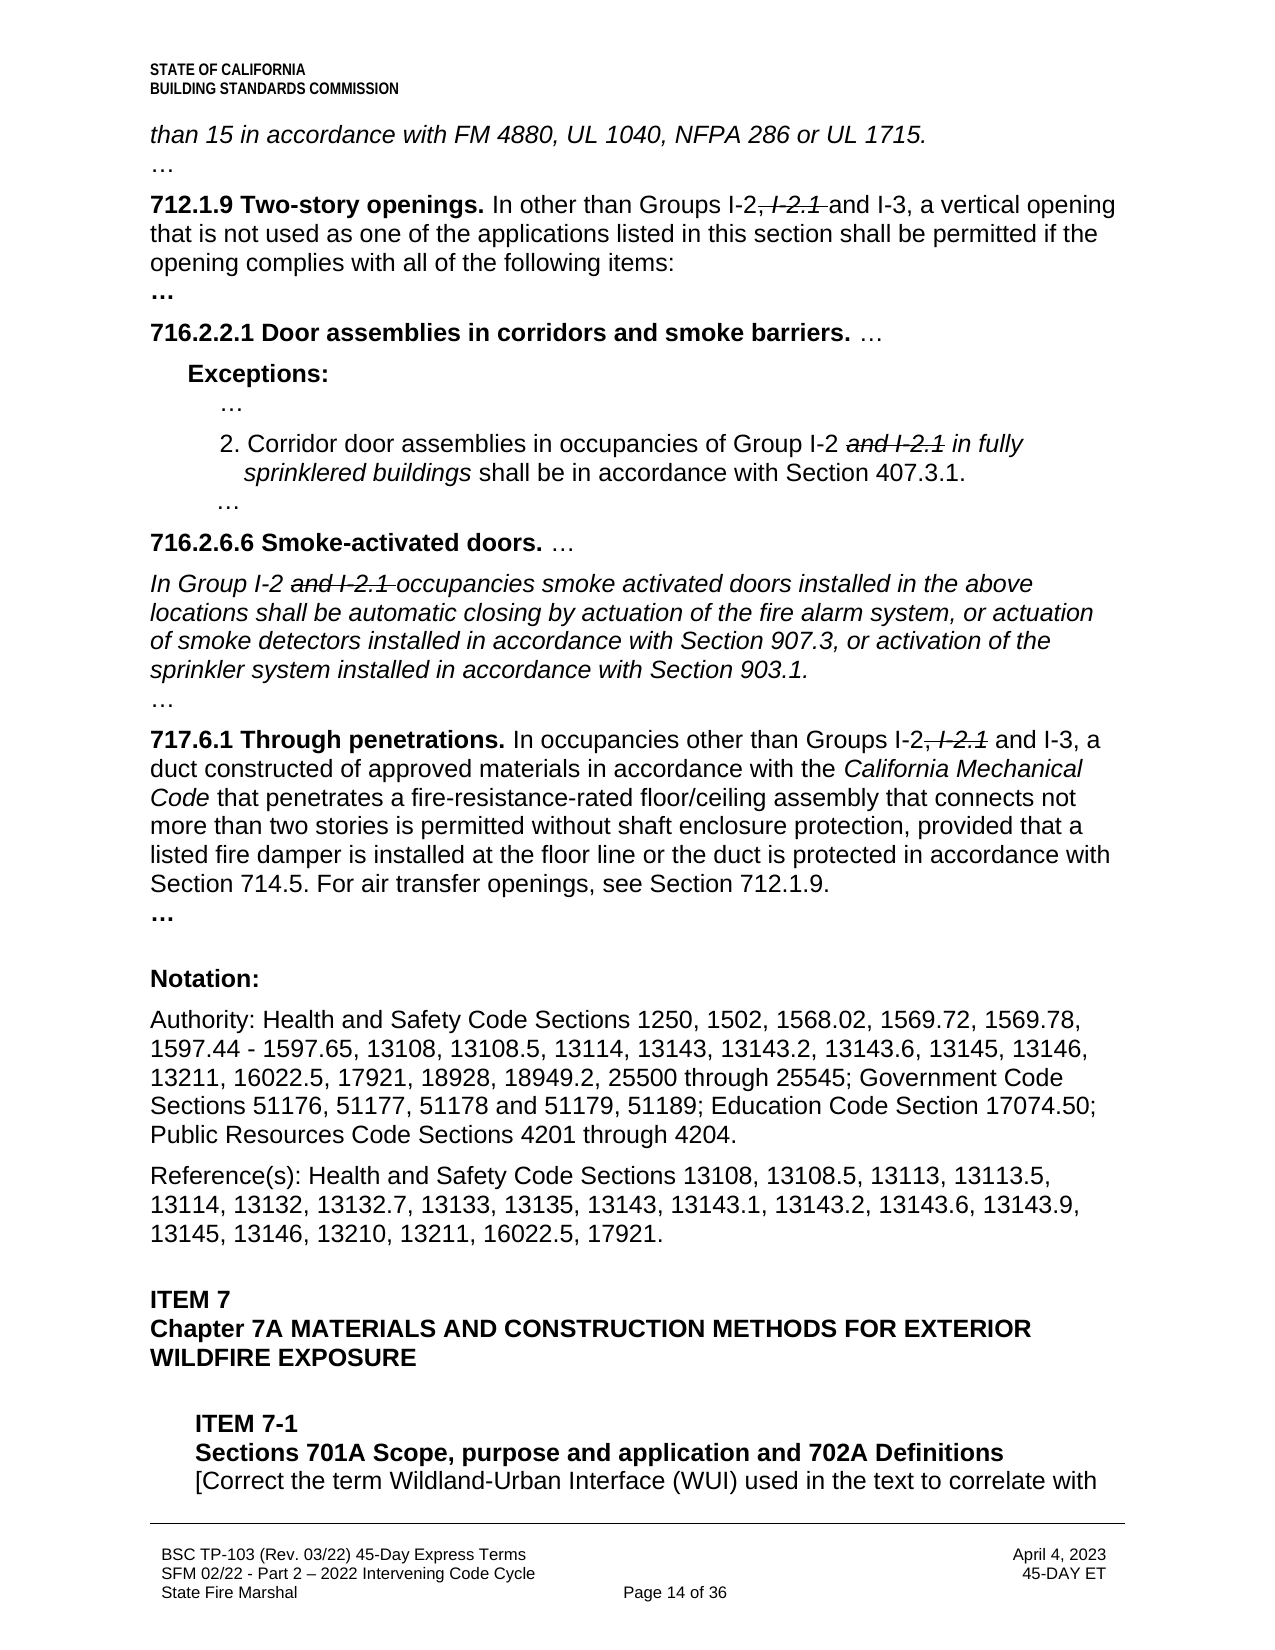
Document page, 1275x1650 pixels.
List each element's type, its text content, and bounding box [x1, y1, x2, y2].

subtitle ITEM 7 Chapter 7A MATERIALS AND CONSTRUCTION METHODS FOR EXTERIOR WILDFIRE EXPOSURE [150, 1285, 1125, 1371]
text 716.2.2.1 Door assemblies in corridors and smoke barriers. … [150, 317, 1125, 346]
text Reference(s): Health and Safety Code Sections 13108, 13108.5, 13113, 13113.5, 13114, 13132, 13132.7, 13133, 13135, 13143, 13143.1, 13143.2, 13143.6, 13143.9, 13145, 13146, 13210, 13211, 16022.5, 17921. [150, 1161, 1125, 1247]
text 716.2.6.6 Smoke-activated doors. … [150, 527, 1125, 556]
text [150, 120, 1125, 149]
subtitle ITEM 7-1 Sections 701A Scope, purpose and application and 702A Definitions [195, 1409, 1125, 1466]
text … [219, 387, 1125, 416]
text … [150, 149, 1125, 177]
text … [150, 276, 1125, 305]
text 717.6.1 Through penetrations. In occupancies other than Groups I-2, I-2.1 and I-3, a duct constructed of approved materials in accordance with the California Mechanical Code that penetrates a fire-resistance-rated floor/ceiling assembly that connects not more than two stories is permitted without shaft enclosure protection, provided that a listed fire damper is installed at the floor line or the duct is protected in accordance with Section 714.5. For air transfer openings, see Section 712.1.9. [150, 725, 1125, 897]
text … [216, 486, 1125, 515]
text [195, 1466, 1125, 1495]
subtitle Notation: [150, 964, 1125, 992]
text 712.1.9 Two-story openings. In other than Groups I-2, I-2.1 and I-3, a vertical opening that is not used as one of the applications listed in this section shall be permitted if the opening complies with all of the following items: [150, 190, 1125, 276]
text … [150, 897, 1125, 926]
text Authority: Health and Safety Code Sections 1250, 1502, 1568.02, 1569.72, 1569.78, 1597.44 - 1597.65, 13108, 13108.5, 13114, 13143, 13143.2, 13143.6, 13145, 13146, 13211, 16022.5, 17921, 18928, 18949.2, 25500 through 25545; Government Code Sections 51176, 51177, 51178 and 51179, 51189; Education Code Section 17074.50; Public Resources Code Sections 4201 through 4204. [150, 1005, 1125, 1149]
text … [150, 684, 1125, 712]
text Exceptions: [187, 359, 1125, 387]
text In Group I-2 and I-2.1 occupancies smoke activated doors installed in the above locations shall be automatic closing by actuation of the fire alarm system, or actuation of smoke detectors installed in accordance with Section 907.3, or activation of the sprinkler system installed in accordance with Section 903.1. [150, 569, 1125, 684]
text 2. Corridor door assemblies in occupancies of Group I-2 and I-2.1 in fully sprinklered buildings shall be in accordance with Section 407.3.1. [219, 429, 1125, 486]
